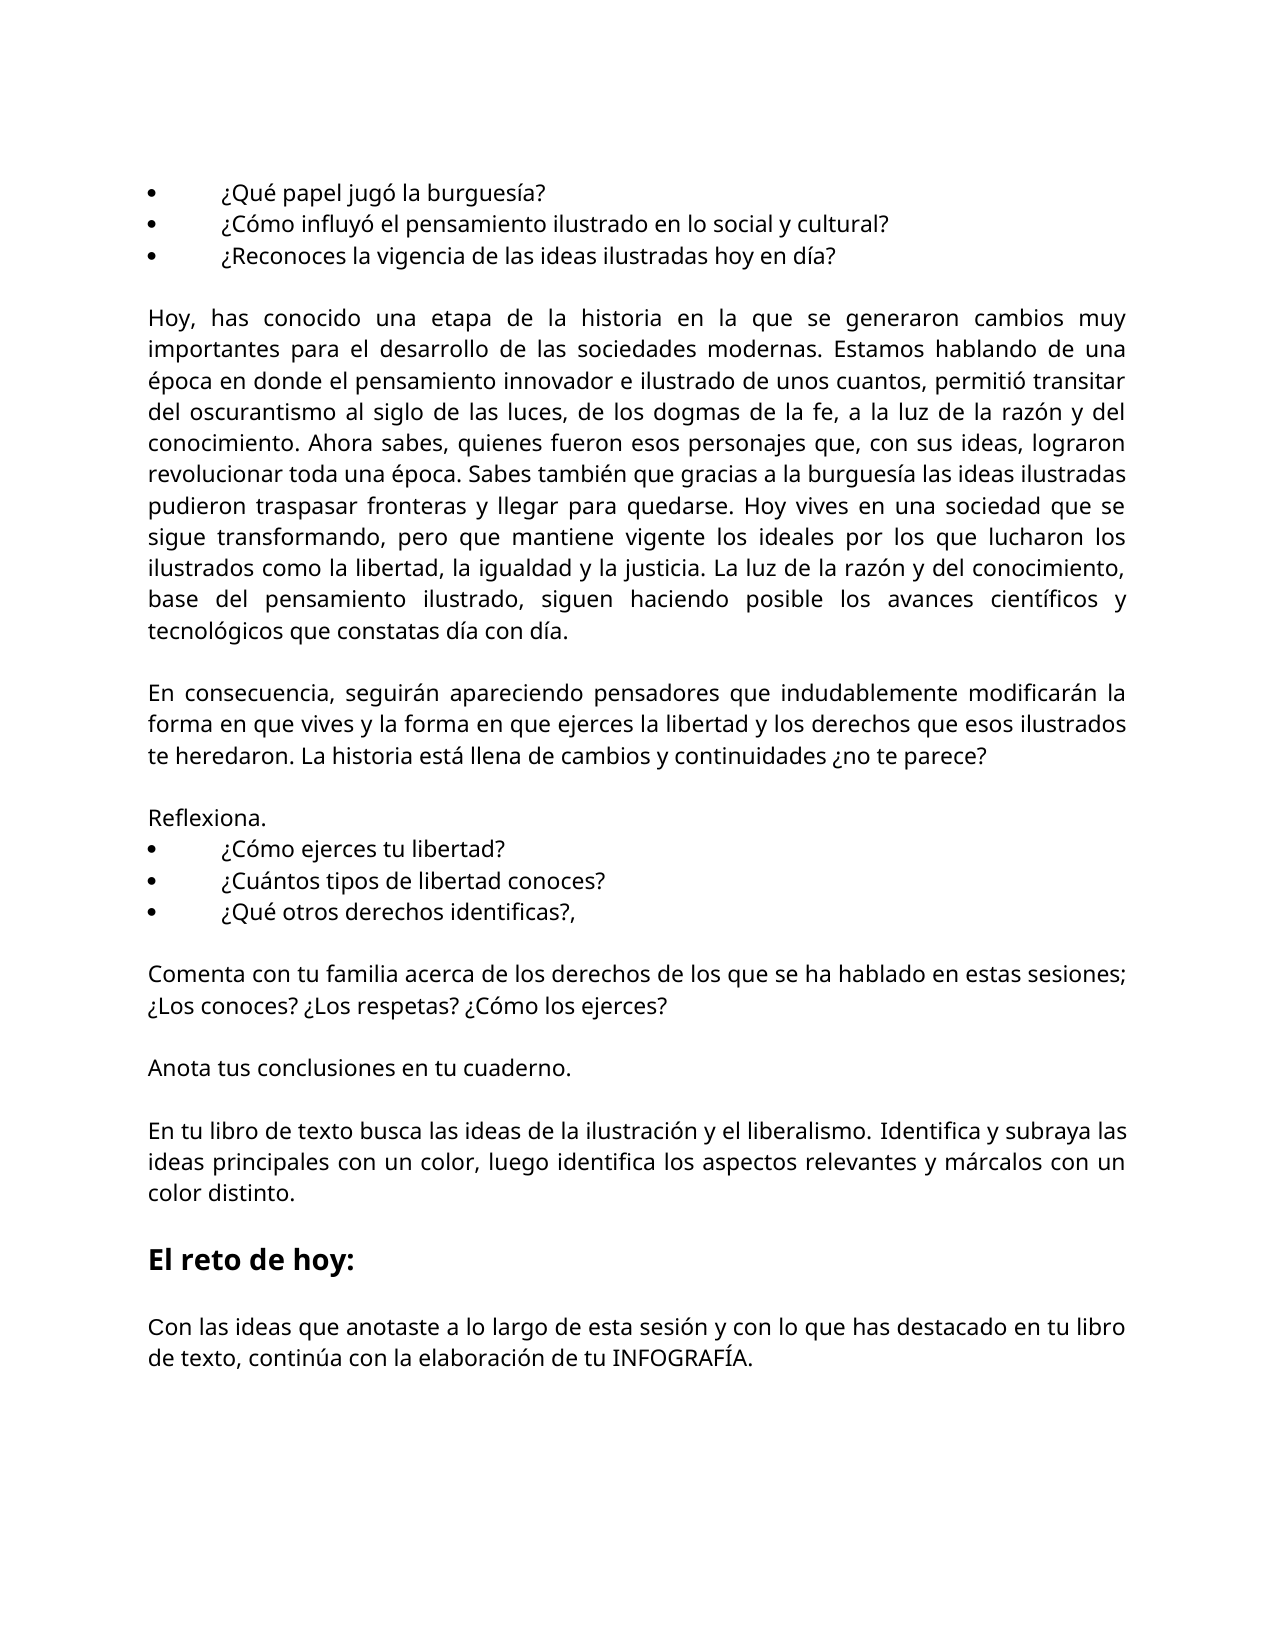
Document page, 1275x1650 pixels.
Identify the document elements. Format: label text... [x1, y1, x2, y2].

text Con las ideas que anotaste a lo largo de esta sesión y con lo que has destacado en tu libro de texto, continúa con la elaboración de tu INFOGRAFÍA. [148, 1311, 1127, 1373]
list ¿Cuántos tipos de libertad conoces? [148, 865, 1127, 896]
text Reflexiona. [148, 802, 1127, 833]
list ¿Qué papel jugó la burguesía? [148, 177, 1127, 208]
text En tu libro de texto busca las ideas de la ilustración y el liberalismo. Identifica y subraya las ideas principales con un color, luego identifica los aspectos relevantes y márcalos con un color distinto. [148, 1115, 1127, 1208]
list ¿Cómo ejerces tu libertad? [148, 833, 1127, 865]
list ¿Reconoces la vigencia de las ideas ilustradas hoy en día? [148, 240, 1127, 271]
text En consecuencia, seguirán apareciendo pensadores que indudablemente modificarán la forma en que vives y la forma en que ejerces la libertad y los derechos que esos ilustrados te heredaron. La historia está llena de cambios y continuidades ¿no te parece? [148, 677, 1127, 771]
text El reto de hoy: [148, 1240, 1127, 1279]
list ¿Cómo influyó el pensamiento ilustrado en lo social y cultural? [148, 208, 1127, 240]
text Anota tus conclusiones en tu cuaderno. [148, 1052, 1127, 1083]
list ¿Qué otros derechos identificas?, [148, 896, 1127, 927]
text Hoy, has conocido una etapa de la historia en la que se generaron cambios muy importantes para el desarrollo de las sociedades modernas. Estamos hablando de una época en donde el pensamiento innovador e ilustrado de unos cuantos, permitió transitar del oscurantismo al siglo de las luces, de los dogmas de la fe, a la luz de la razón y del conocimiento. Ahora sabes, quienes fueron esos personajes que, con sus ideas, lograron revolucionar toda una época. Sabes también que gracias a la burguesía las ideas ilustradas pudieron traspasar fronteras y llegar para quedarse. Hoy vives en una sociedad que se sigue transformando, pero que mantiene vigente los ideales por los que lucharon los ilustrados como la libertad, la igualdad y la justicia. La luz de la razón y del conocimiento, base del pensamiento ilustrado, siguen haciendo posible los avances científicos y tecnológicos que constatas día con día. [148, 302, 1127, 646]
text Comenta con tu familia acerca de los derechos de los que se ha hablado en estas sesiones; ¿Los conoces? ¿Los respetas? ¿Cómo los ejerces? [148, 958, 1127, 1021]
